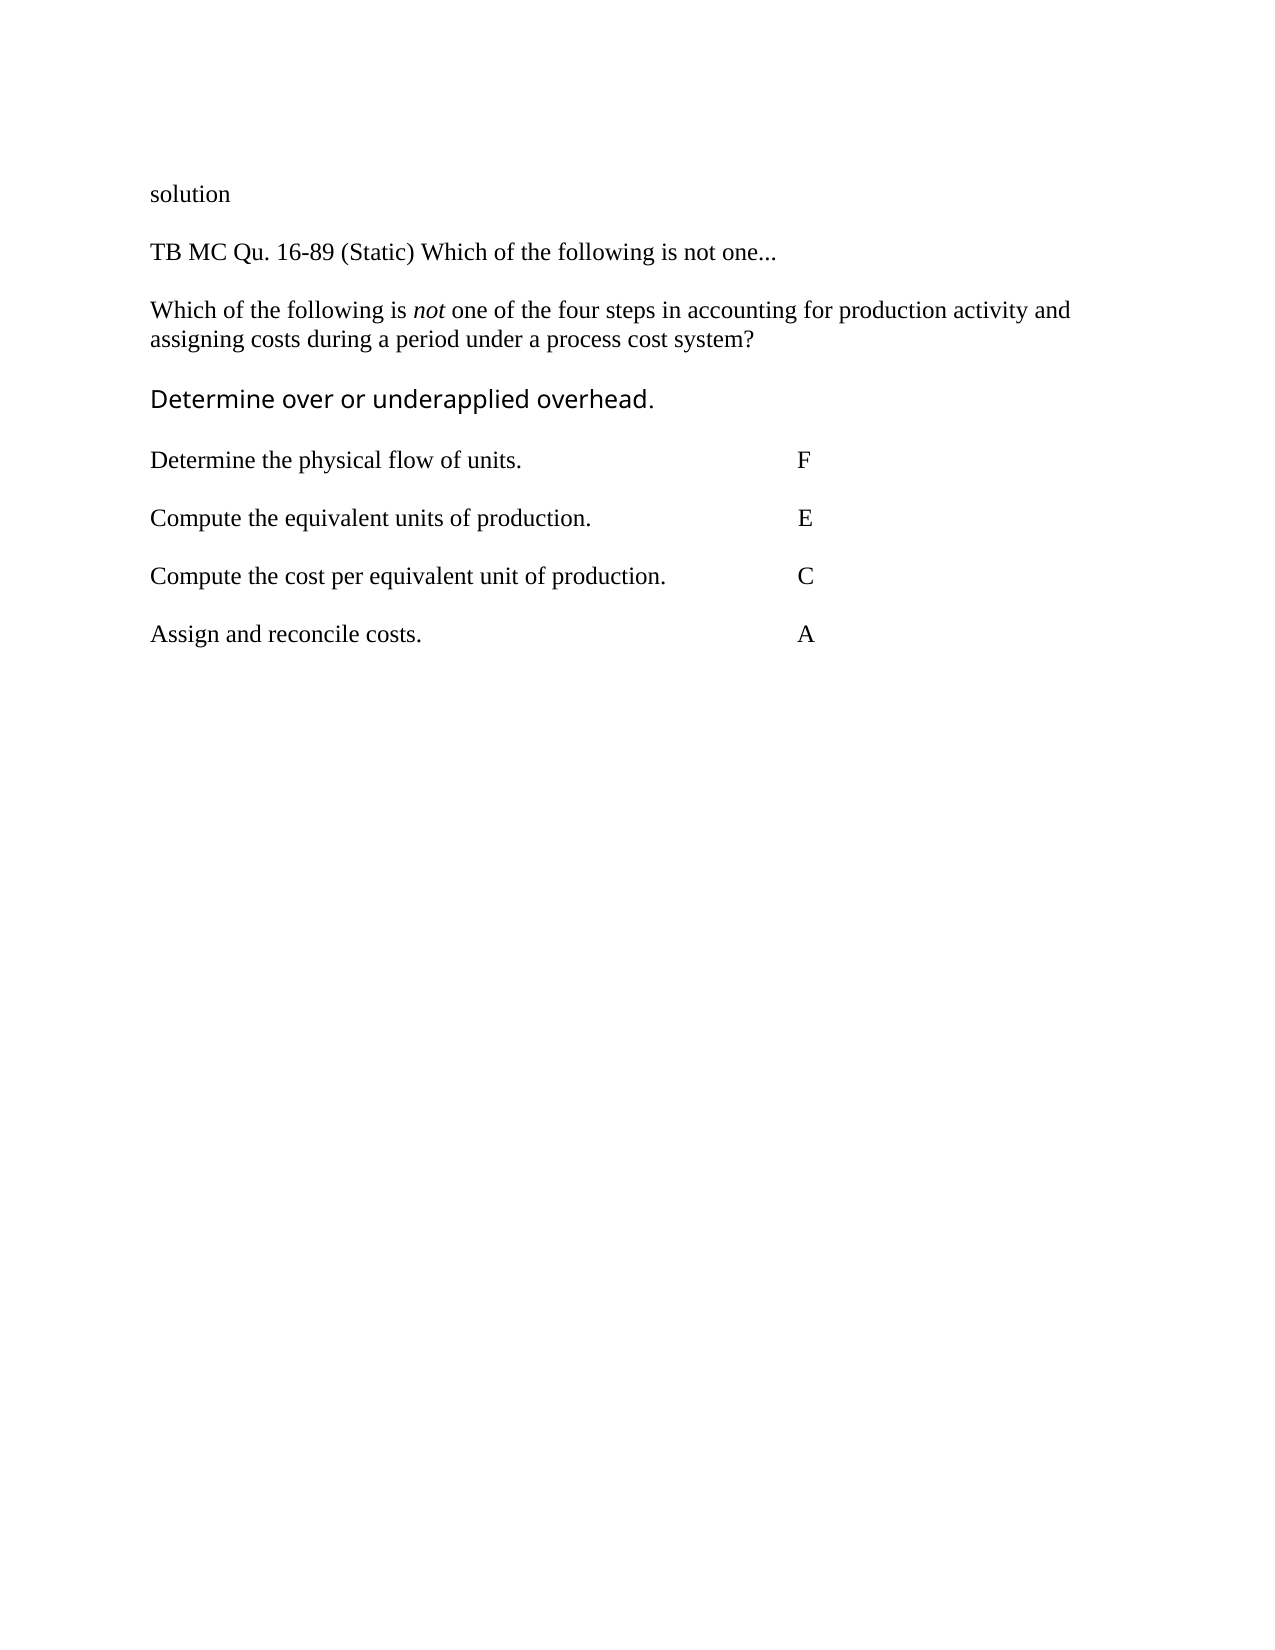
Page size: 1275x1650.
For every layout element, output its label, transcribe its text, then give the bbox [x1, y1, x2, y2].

text solution [150, 179, 1125, 208]
text Which of the following is not one of the four steps in accounting for production activity and assigning costs during a period under a process cost system? [150, 295, 1125, 352]
text Determine the physical flow of units. F [150, 445, 1125, 474]
title TB MC Qu. 16-89 (Static) Which of the following is not one... [150, 237, 1125, 266]
text Assign and reconcile costs. A [150, 619, 1125, 647]
text Compute the equivalent units of production. E [150, 503, 1125, 532]
text Compute the cost per equivalent unit of production. C [150, 561, 1125, 589]
text Determine over or underapplied overhead. [150, 382, 1125, 416]
